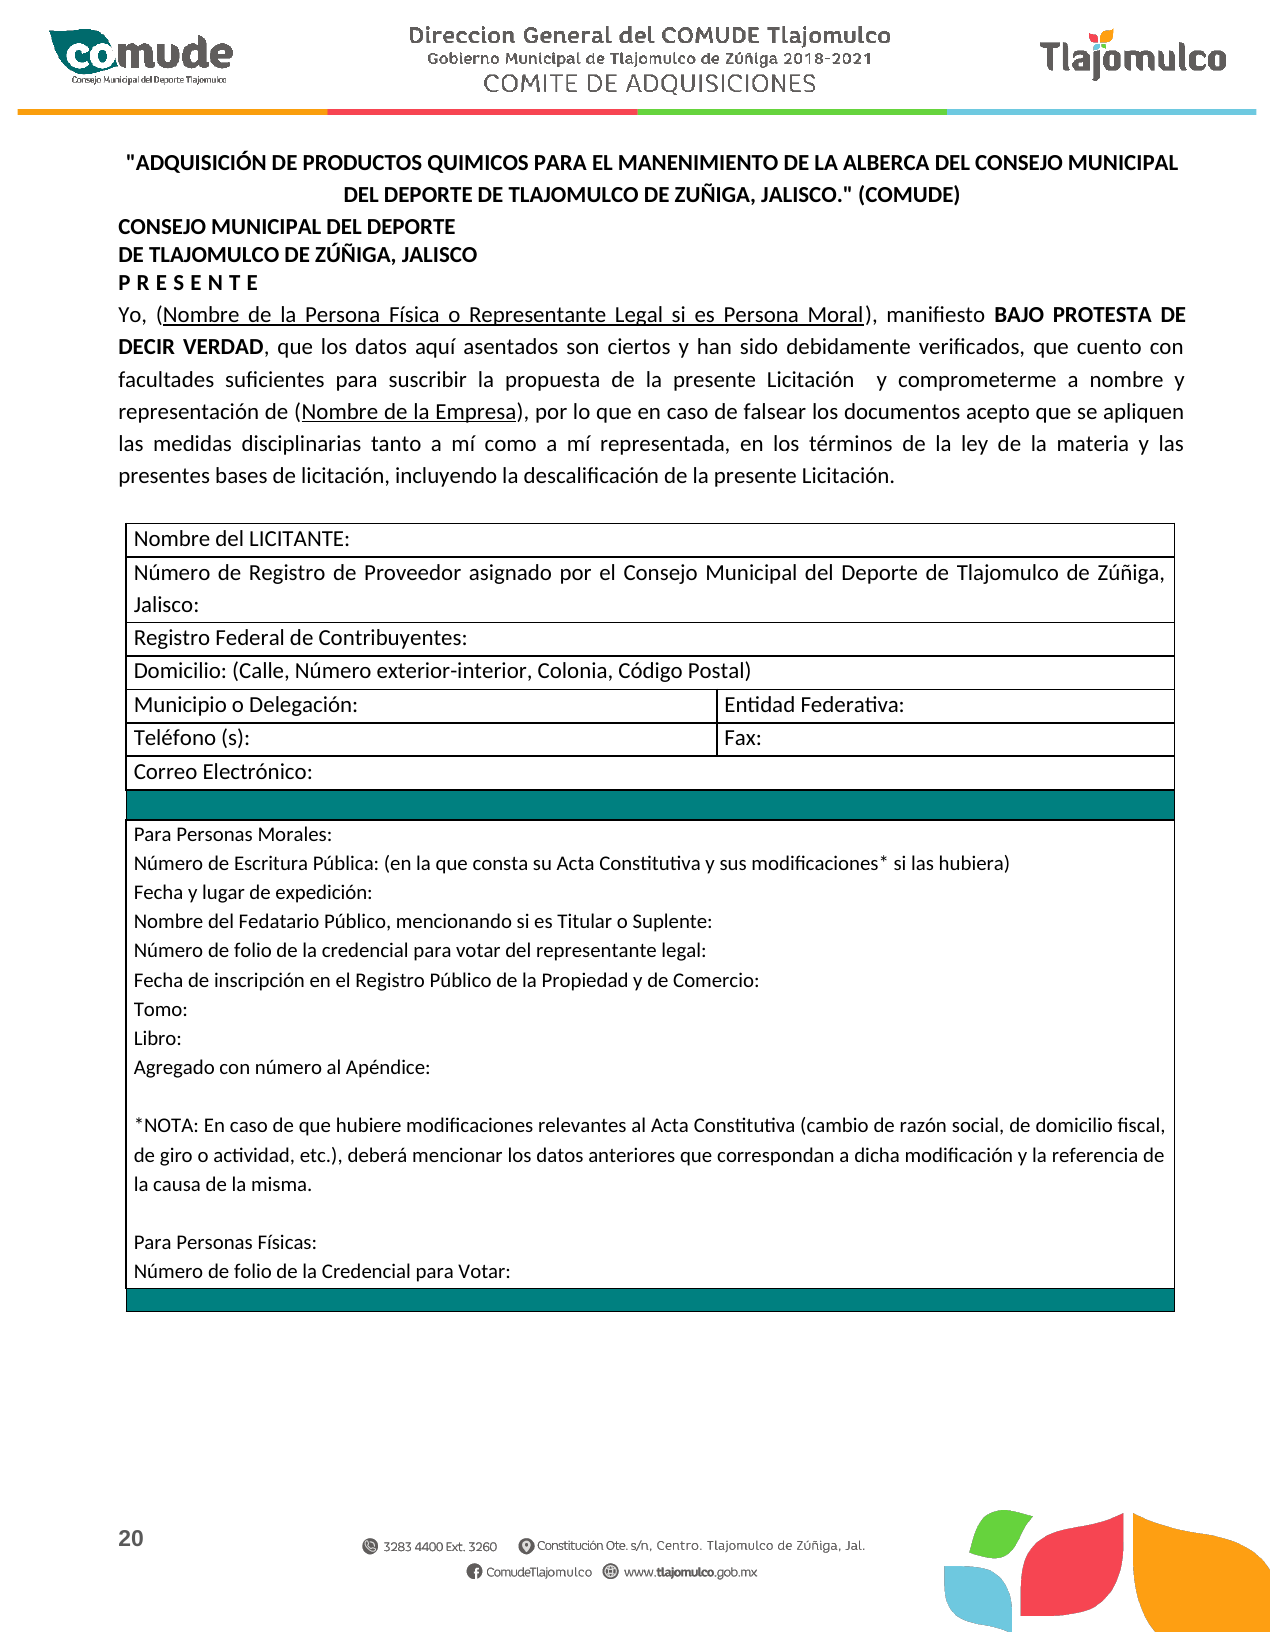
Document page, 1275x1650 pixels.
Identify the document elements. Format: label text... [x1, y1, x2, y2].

text CONSEJO MUNICIPAL DEL DEPORTE [118, 212, 1186, 240]
table_cell Para Personas Morales: Número de Escritura Pública: (en la que consta su Acta Constitutiva y sus modificaciones* si las hubiera) Fecha y lugar de expedición: Nombre del Fedatario Público, mencionando si es Titular o Suplente: Número de folio de la credencial para votar del representante legal: Fecha de inscripción en el Registro Público de la Propiedad y de Comercio: Tomo: Libro: Agregado con número al Apéndice: *NOTA: En caso de que hubiere modificaciones relevantes al Acta Constitutiva (cambio de razón social, de domicilio fiscal, de giro o actividad, etc.), deberá mencionar los datos anteriores que correspondan a dicha modificación y la referencia de la causa de la misma. Para Personas Físicas: Número de folio de la Credencial para Votar: [127, 821, 1174, 1288]
table_header Nombre del LICITANTE: [127, 524, 1174, 556]
table_cell Entidad Federativa: [718, 690, 1174, 722]
table_cell Registro Federal de Contribuyentes: [127, 623, 1174, 655]
table_cell Correo Electrónico: [127, 757, 1174, 789]
table_cell [127, 791, 1174, 819]
table_cell Número de Registro de Proveedor asignado por el Consejo Municipal del Deporte de Tlajomulco de Zúñiga, Jalisco: [127, 558, 1174, 622]
text PRESENTE [118, 268, 1186, 296]
picture [17, 26, 1257, 115]
picture [362, 1510, 1270, 1632]
table_cell Domicilio: (Calle, Número exterior-interior, Colonia, Código Postal) [127, 657, 1174, 688]
text Yo, (Nombre de la Persona Física o Representante Legal si es Persona Moral), manifiesto BAJO PROTESTA DE DECIR VERDAD, que los datos aquí asentados son ciertos y han sido debidamente verificados, que cuento con facultades suficientes para suscribir la propuesta de la presente Licitación y comprometerme a nombre y representación de (Nombre de la Empresa), por lo que en caso de falsear los documentos acepto que se apliquen las medidas disciplinarias tanto a mí como a mí representada, en los términos de la ley de la materia y las presentes bases de licitación, incluyendo la descalificación de la presente Licitación. [118, 300, 1186, 489]
table_cell [127, 1289, 1174, 1311]
table_cell Teléfono (s): [127, 724, 716, 755]
table_cell Fax: [718, 724, 1174, 755]
table_cell Municipio o Delegación: [127, 690, 716, 722]
text "ADQUISICIÓN DE PRODUCTOS QUIMICOS PARA EL MANENIMIENTO DE LA ALBERCA DEL CONSEJO MUNICIPAL DEL DEPORTE DE TLAJOMULCO DE ZUÑIGA, JALISCO." (COMUDE) [118, 148, 1186, 208]
text DE TLAJOMULCO DE ZÚÑIGA, JALISCO [118, 240, 1186, 268]
